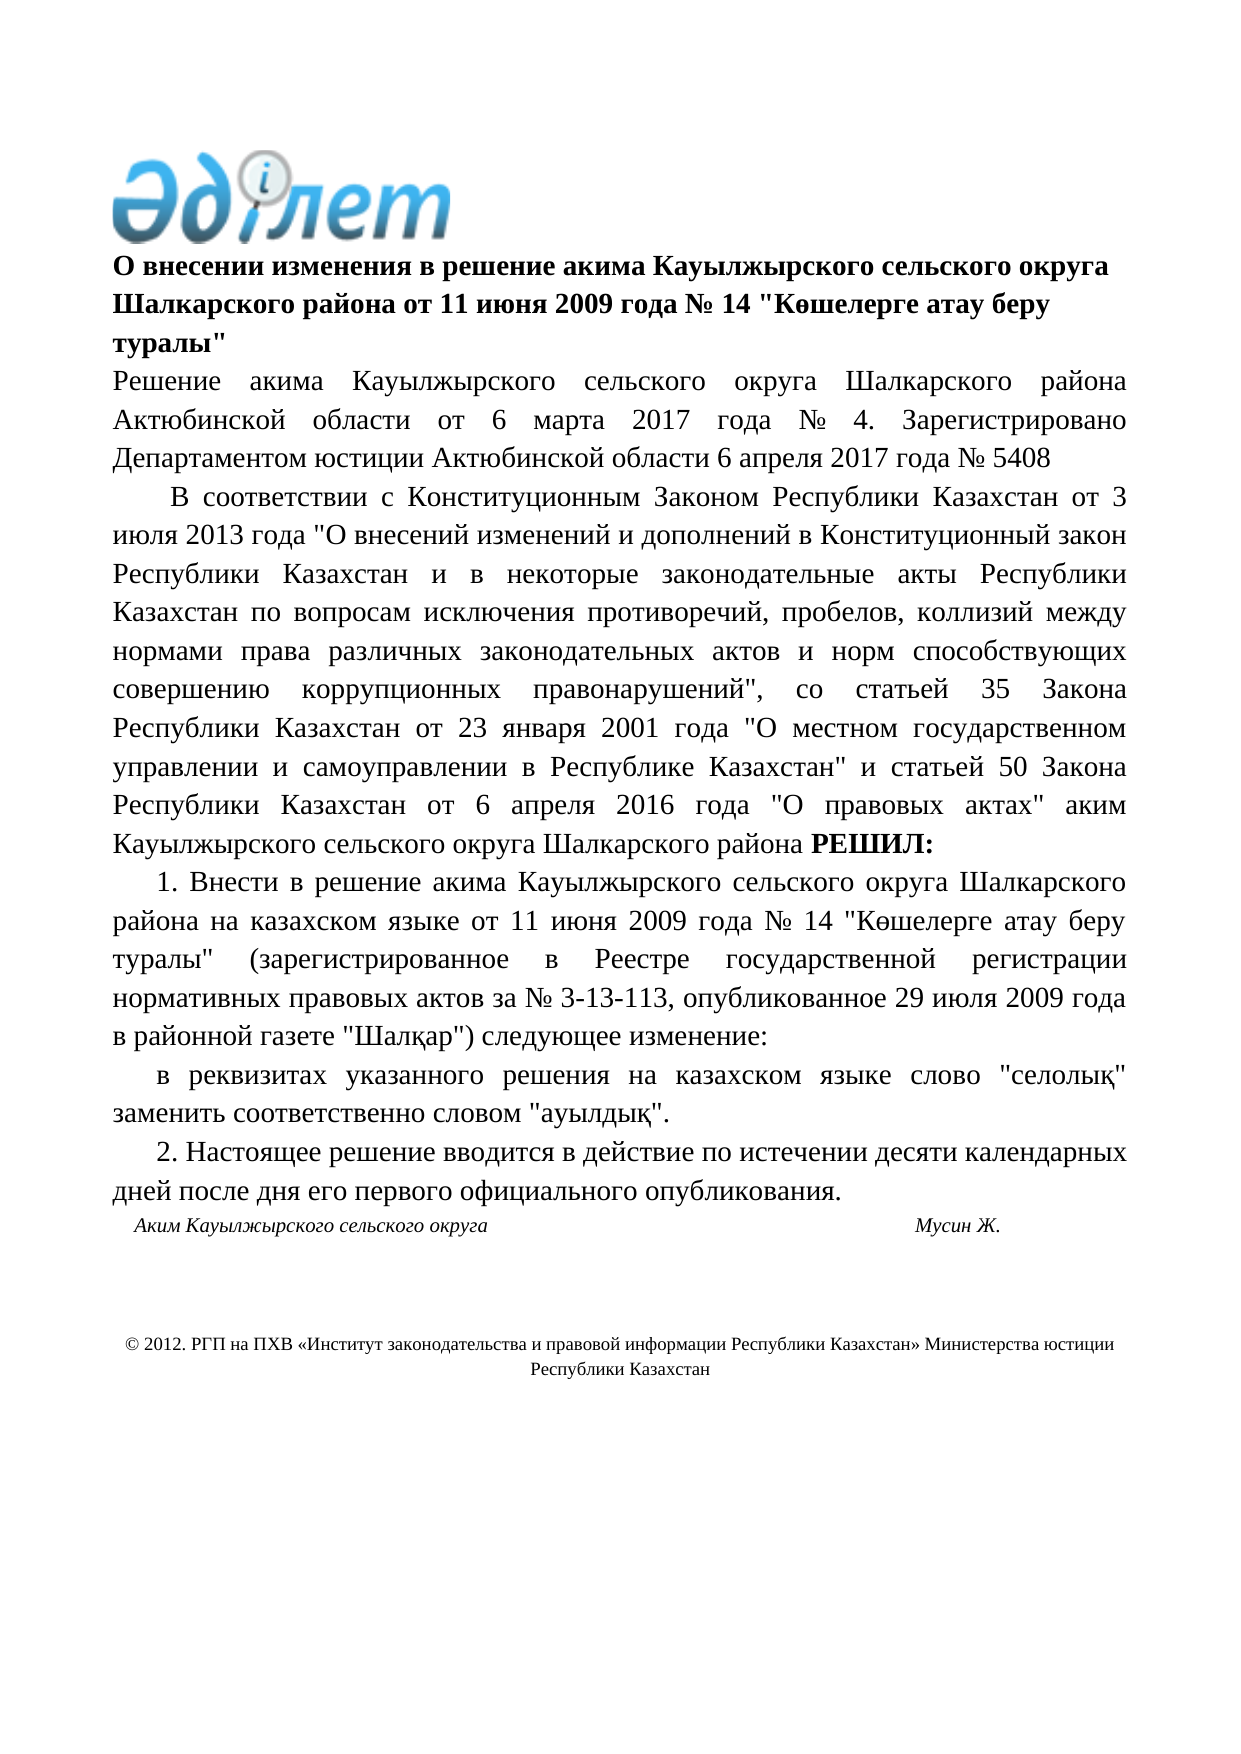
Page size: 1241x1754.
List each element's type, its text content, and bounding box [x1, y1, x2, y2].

text в реквизитах указанного решения на казахском языке слово "селолық" заменить соответственно словом "ауылдық". [112, 1057, 1128, 1129]
table_header Аким Кауылжырского сельского округа [101, 1211, 913, 1242]
text 2. Настоящее решение вводится в действие по истечении десяти календарных дней после дня его первого официального опубликования. [112, 1134, 1128, 1206]
text О внесении изменения в решение акима Кауылжырского сельского округа Шалкарского района от 11 июня 2009 года № 14 "Көшелерге атау беру туралы" [112, 248, 1128, 358]
text © 2012. РГП на ПХВ «Институт законодательства и правовой информации Республики Казахстан» Министерства юстиции Республики Казахстан [112, 1333, 1128, 1379]
text Решение акима Кауылжырского сельского округа Шалкарского района Актюбинской области от 6 марта 2017 года № 4. Зарегистрировано Департаментом юстиции Актюбинской области 6 апреля 2017 года № 5408 [112, 363, 1128, 474]
table_header Мусин Ж. [913, 1211, 1240, 1242]
picture [112, 150, 451, 244]
text 1. Внести в решение акима Кауылжырского сельского округа Шалкарского района на казахском языке от 11 июня 2009 года № 14 "Көшелерге атау беру туралы" (зарегистрированное в Реестре государственной регистрации нормативных правовых актов за № 3-13-113, опубликованное 29 июля 2009 года в районной газете "Шалқар") следующее изменение: [112, 864, 1128, 1052]
text В соответствии с Конституционным Законом Республики Казахстан от 3 июля 2013 года "О внесений изменений и дополнений в Конституционный закон Республики Казахстан и в некоторые законодательные акты Республики Казахстан по вопросам исключения противоречий, пробелов, коллизий между нормами права различных законодательных актов и норм способствующих совершению коррупционных правонарушений", со статьей 35 Закона Республики Казахстан от 23 января 2001 года "О местном государственном управлении и самоуправлении в Республике Казахстан" и статьей 50 Закона Республики Казахстан от 6 апреля 2016 года "О правовых актах" аким Кауылжырского сельского округа Шалкарского района РЕШИЛ: [112, 479, 1128, 859]
